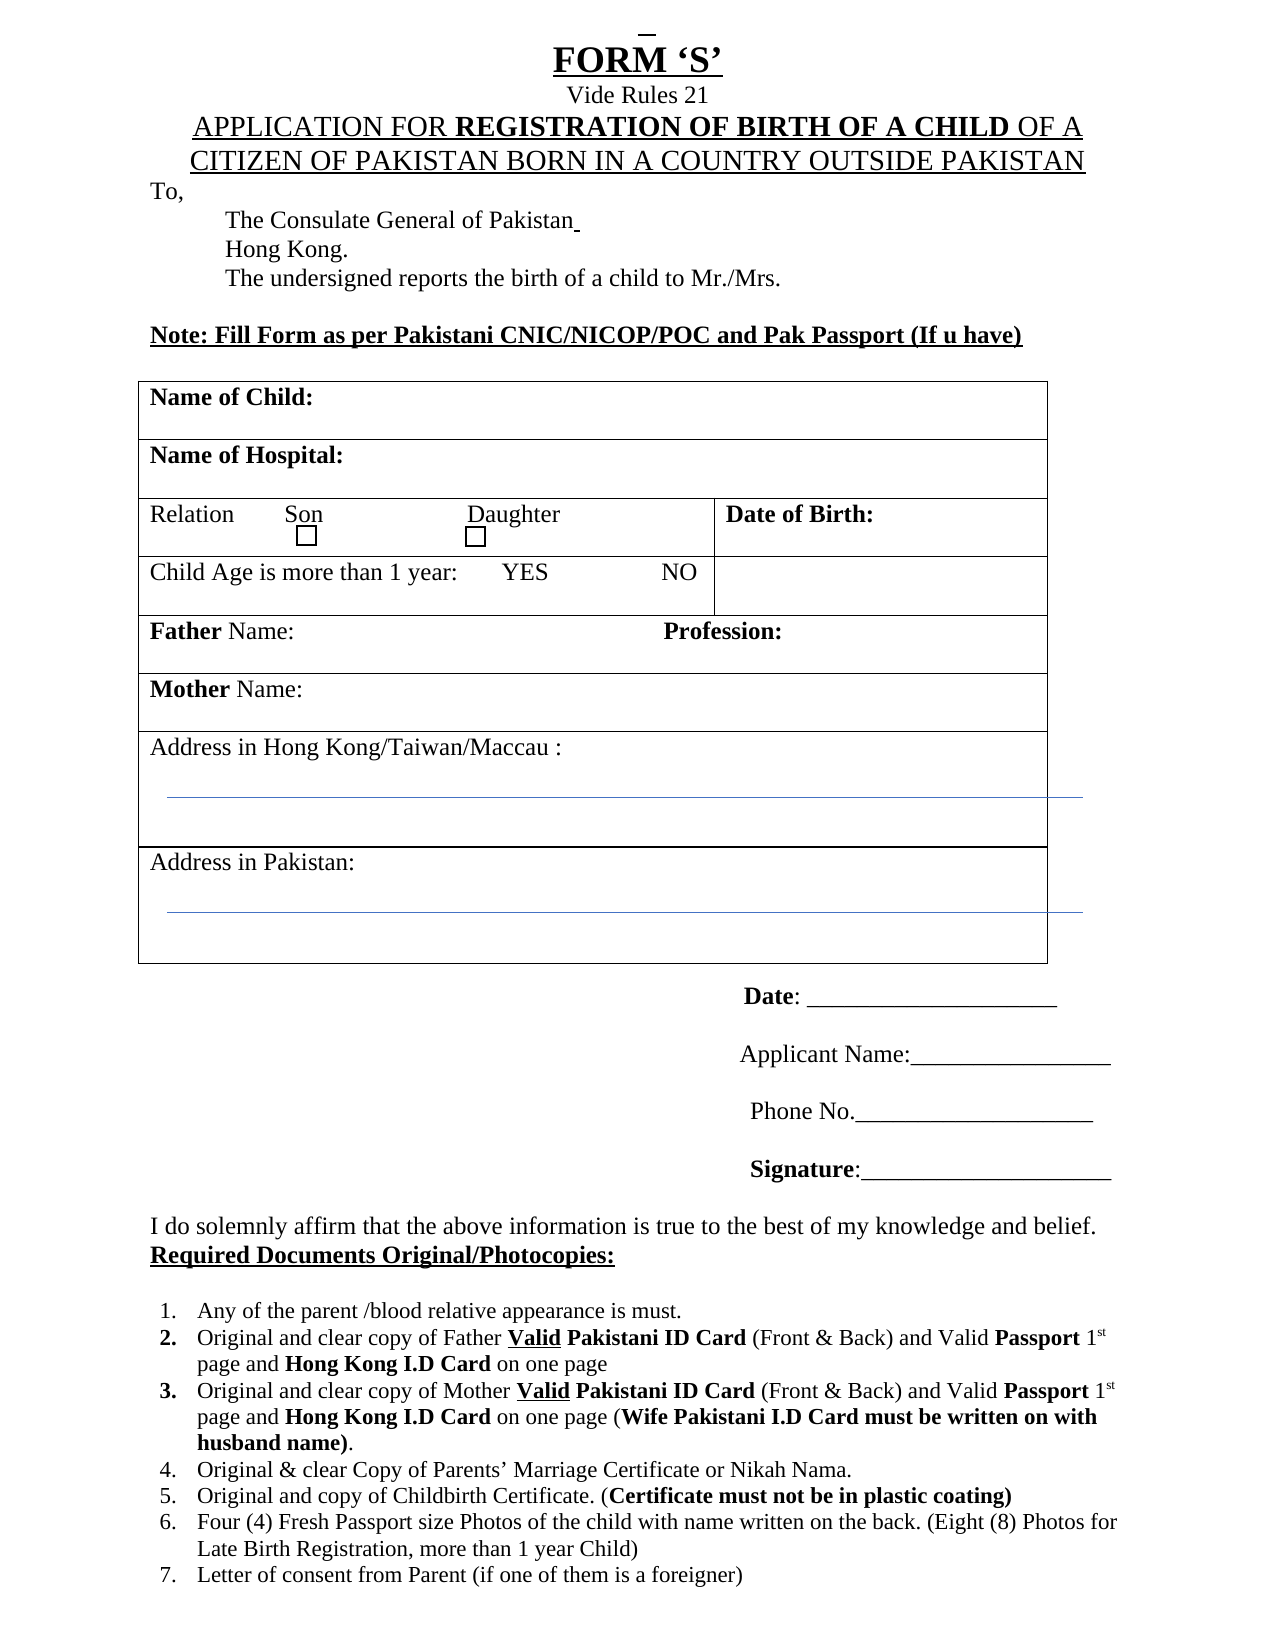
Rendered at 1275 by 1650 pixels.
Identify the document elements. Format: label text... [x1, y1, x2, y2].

list Original & clear Copy of Parents’ Marriage Certificate or Nikah Nama. [159, 1456, 1125, 1482]
table_cell Address in Pakistan: [139, 848, 1047, 962]
list Four (4) Fresh Passport size Photos of the child with name written on the back. (Eight (8) Photos for Late Birth Registration, more than 1 year Child) [159, 1508, 1125, 1561]
list Letter of consent from Parent (if one of them is a foreigner) [159, 1561, 1125, 1587]
text Required Documents Original/Photocopies: [150, 1240, 1125, 1269]
table_cell Address in Hong Kong/Taiwan/Maccau : [139, 732, 1047, 846]
table_cell [715, 557, 1047, 615]
table_cell Relation Son Daughter [139, 499, 714, 556]
text FORM ‘S’ [150, 37, 1125, 81]
list Original and clear copy of Mother Valid Pakistani ID Card (Front & Back) and Valid Passport 1st page and Hong Kong I.D Card on one page (Wife Pakistani I.D Card must be written on with husband name). [159, 1377, 1125, 1456]
text Applicant Name:________________ [150, 1039, 1125, 1068]
text The Consulate General of Pakistan [150, 205, 1125, 234]
table_cell Father Name: Profession: [139, 616, 1047, 673]
table_header Name of Child: [139, 382, 1047, 439]
list Original and clear copy of Father Valid Pakistani ID Card (Front & Back) and Valid Passport 1st page and Hong Kong I.D Card on one page [159, 1324, 1125, 1377]
text Date: ____________________ [150, 981, 1125, 1010]
table_cell Date of Birth: [715, 499, 1047, 556]
table_cell Name of Hospital: [139, 440, 1047, 498]
text Note: Fill Form as per Pakistani CNIC/NICOP/POC and Pak Passport (If u have) [150, 320, 1125, 349]
list Original and copy of Childbirth Certificate. (Certificate must not be in plastic coating) [159, 1482, 1125, 1508]
text Hong Kong. [150, 234, 1125, 263]
text Vide Rules 21 [150, 81, 1125, 109]
table_cell Mother Name: [139, 674, 1047, 731]
table_cell Child Age is more than 1 year: YES NO [139, 557, 714, 615]
list Any of the parent /blood relative appearance is must. [159, 1298, 1125, 1324]
text To, [150, 176, 1125, 205]
text The undersigned reports the birth of a child to Mr./Mrs. [150, 263, 1125, 291]
text Phone No.___________________ [150, 1096, 1125, 1125]
text Signature:____________________ [150, 1154, 1125, 1183]
text I do solemnly affirm that the above information is true to the best of my knowledge and belief. [150, 1211, 1125, 1240]
text APPLICATION FOR REGISTRATION OF BIRTH OF A CHILD OF A CITIZEN OF PAKISTAN BORN IN A COUNTRY OUTSIDE PAKISTAN [150, 109, 1125, 176]
